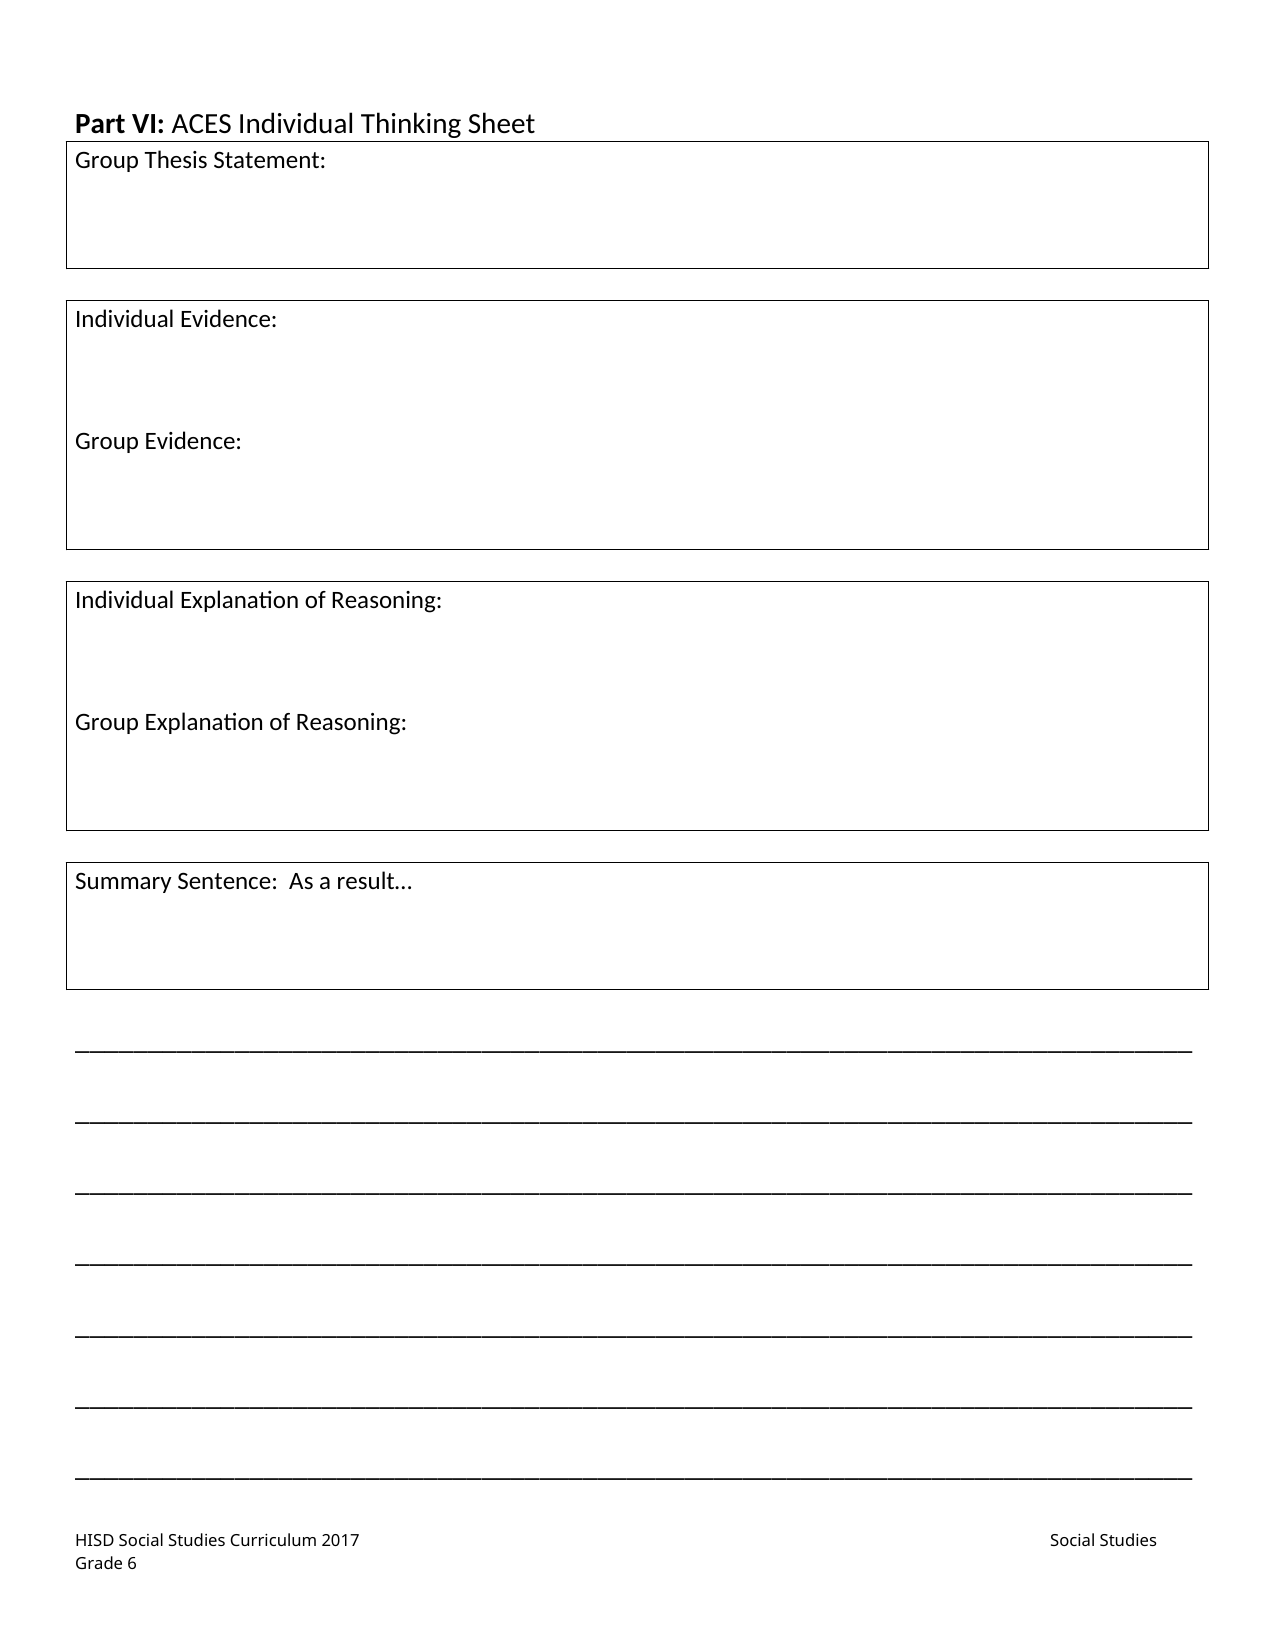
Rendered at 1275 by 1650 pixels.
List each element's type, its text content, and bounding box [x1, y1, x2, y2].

text _____________________________________________________________________________ [75, 1163, 1200, 1199]
text Part VI: ACES Individual Thinking Sheet [75, 106, 1200, 141]
text Group Explanation of Reasoning: [75, 706, 1200, 737]
text _____________________________________________________________________________ [75, 1306, 1200, 1341]
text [75, 1377, 1200, 1413]
text Group Evidence: [75, 425, 1200, 456]
text _____________________________________________________________________________ [75, 1021, 1200, 1056]
text Group Thesis Statement: [67, 142, 1208, 175]
text _____________________________________________________________________________ [75, 1234, 1200, 1270]
text Individual Explanation of Reasoning: [67, 582, 1208, 614]
text _____________________________________________________________________________ [75, 1092, 1200, 1128]
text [75, 1448, 1200, 1484]
text Individual Evidence: [67, 301, 1208, 334]
text Summary Sentence: As a result… [67, 863, 1208, 896]
